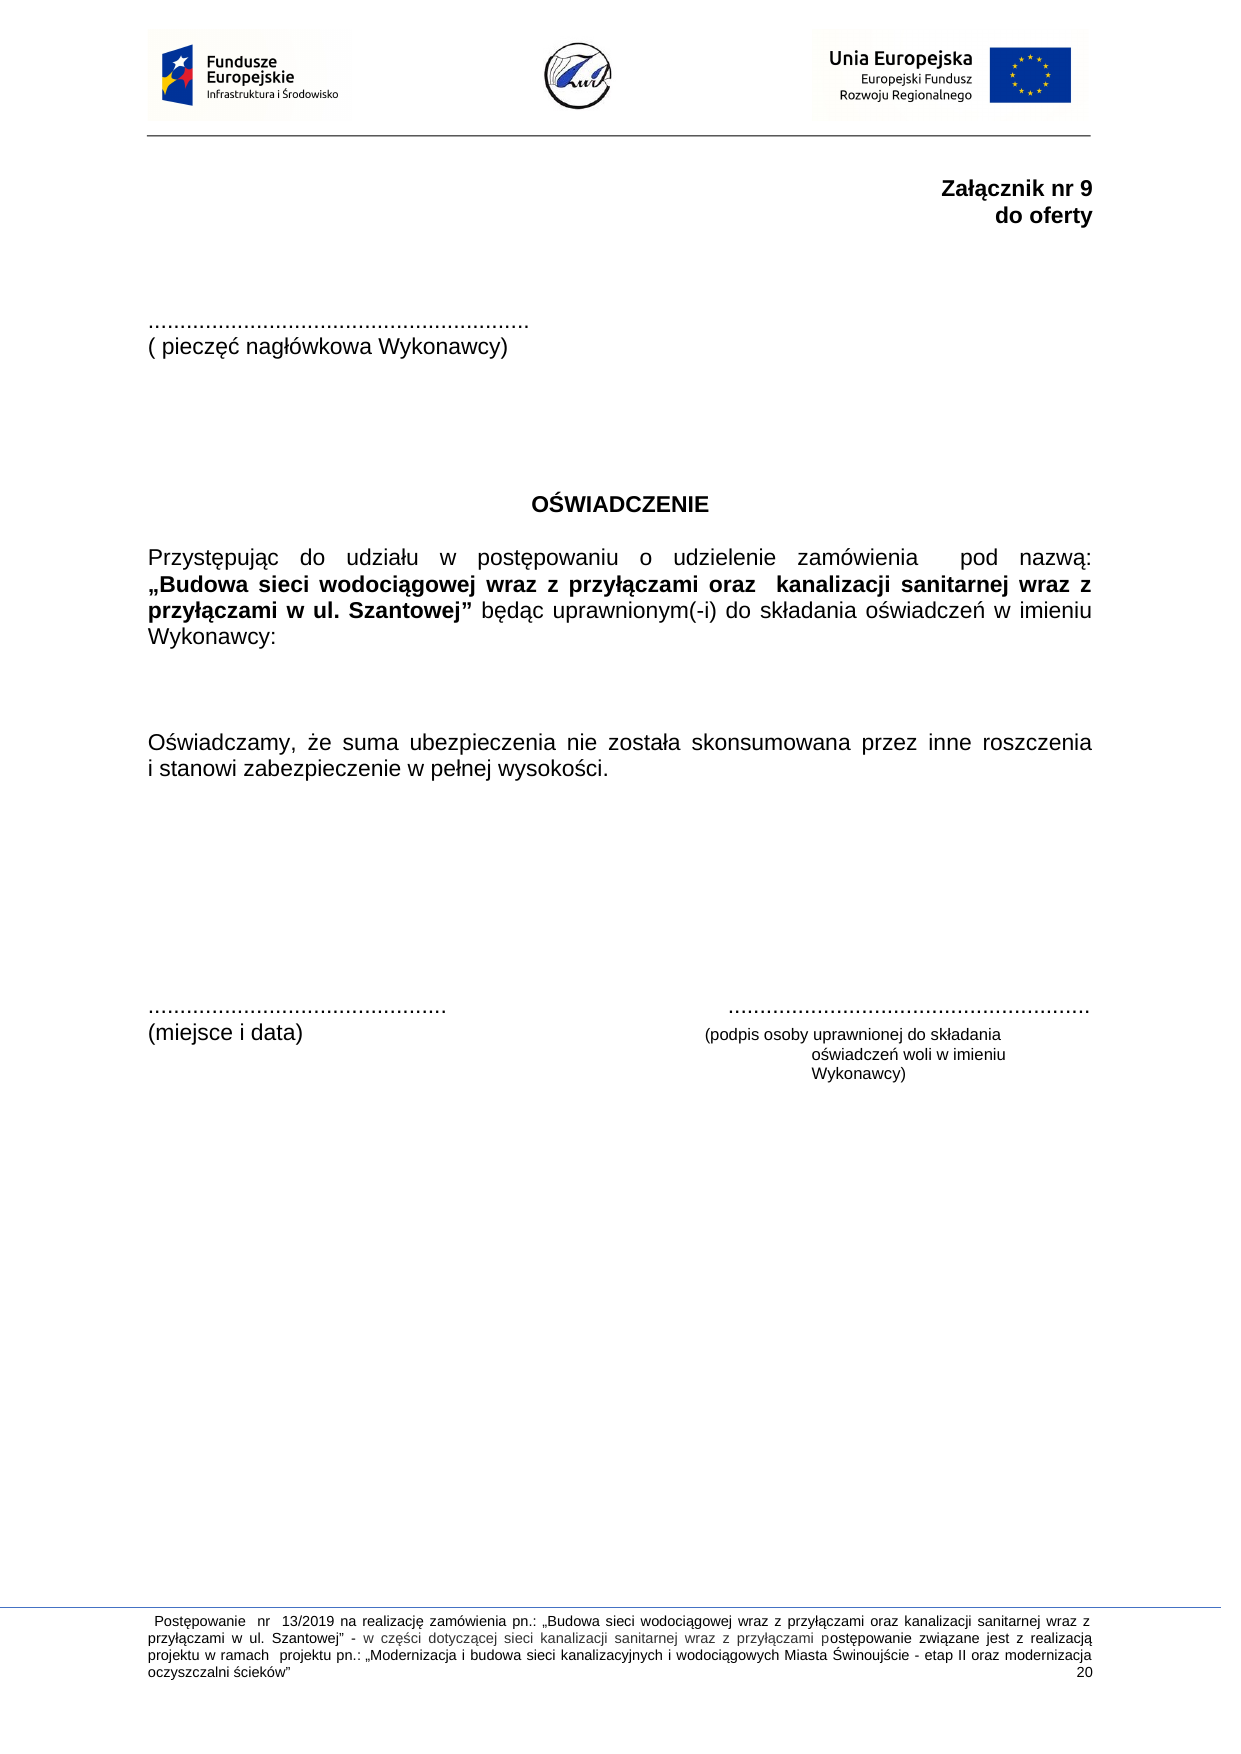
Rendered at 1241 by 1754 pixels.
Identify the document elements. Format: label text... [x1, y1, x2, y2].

text Oświadczamy, że suma ubezpieczenia nie została skonsumowana przez inne roszczenia i stanowi zabezpieczenie w pełnej wysokości. [148, 729, 1093, 781]
title (miejsce i data) (podpis osoby uprawnionej do składania oświadczeń woli w imieniu Wykonawcy) [148, 1018, 1093, 1083]
picture [531, 31, 624, 121]
text ............................................................ [148, 307, 1093, 333]
text do oferty [148, 202, 1093, 228]
text ( pieczęć nagłówkowa Wykonawcy) [148, 333, 1093, 360]
picture [812, 29, 1089, 121]
title Załącznik nr 9 [148, 175, 1093, 202]
picture [147, 29, 353, 121]
text ............................................... ......................................................... [148, 992, 1093, 1018]
subtitle Przystępując do udziału w postępowaniu o udzielenie zamówienia pod nazwą: „Budowa sieci wodociągowej wraz z przyłączami oraz kanalizacji sanitarnej wraz z przyłączami w ul. Szantowej” będąc uprawnionym(-i) do składania oświadczeń w imieniu Wykonawcy: [148, 544, 1093, 649]
text OŚWIADCZENIE [148, 491, 1093, 518]
